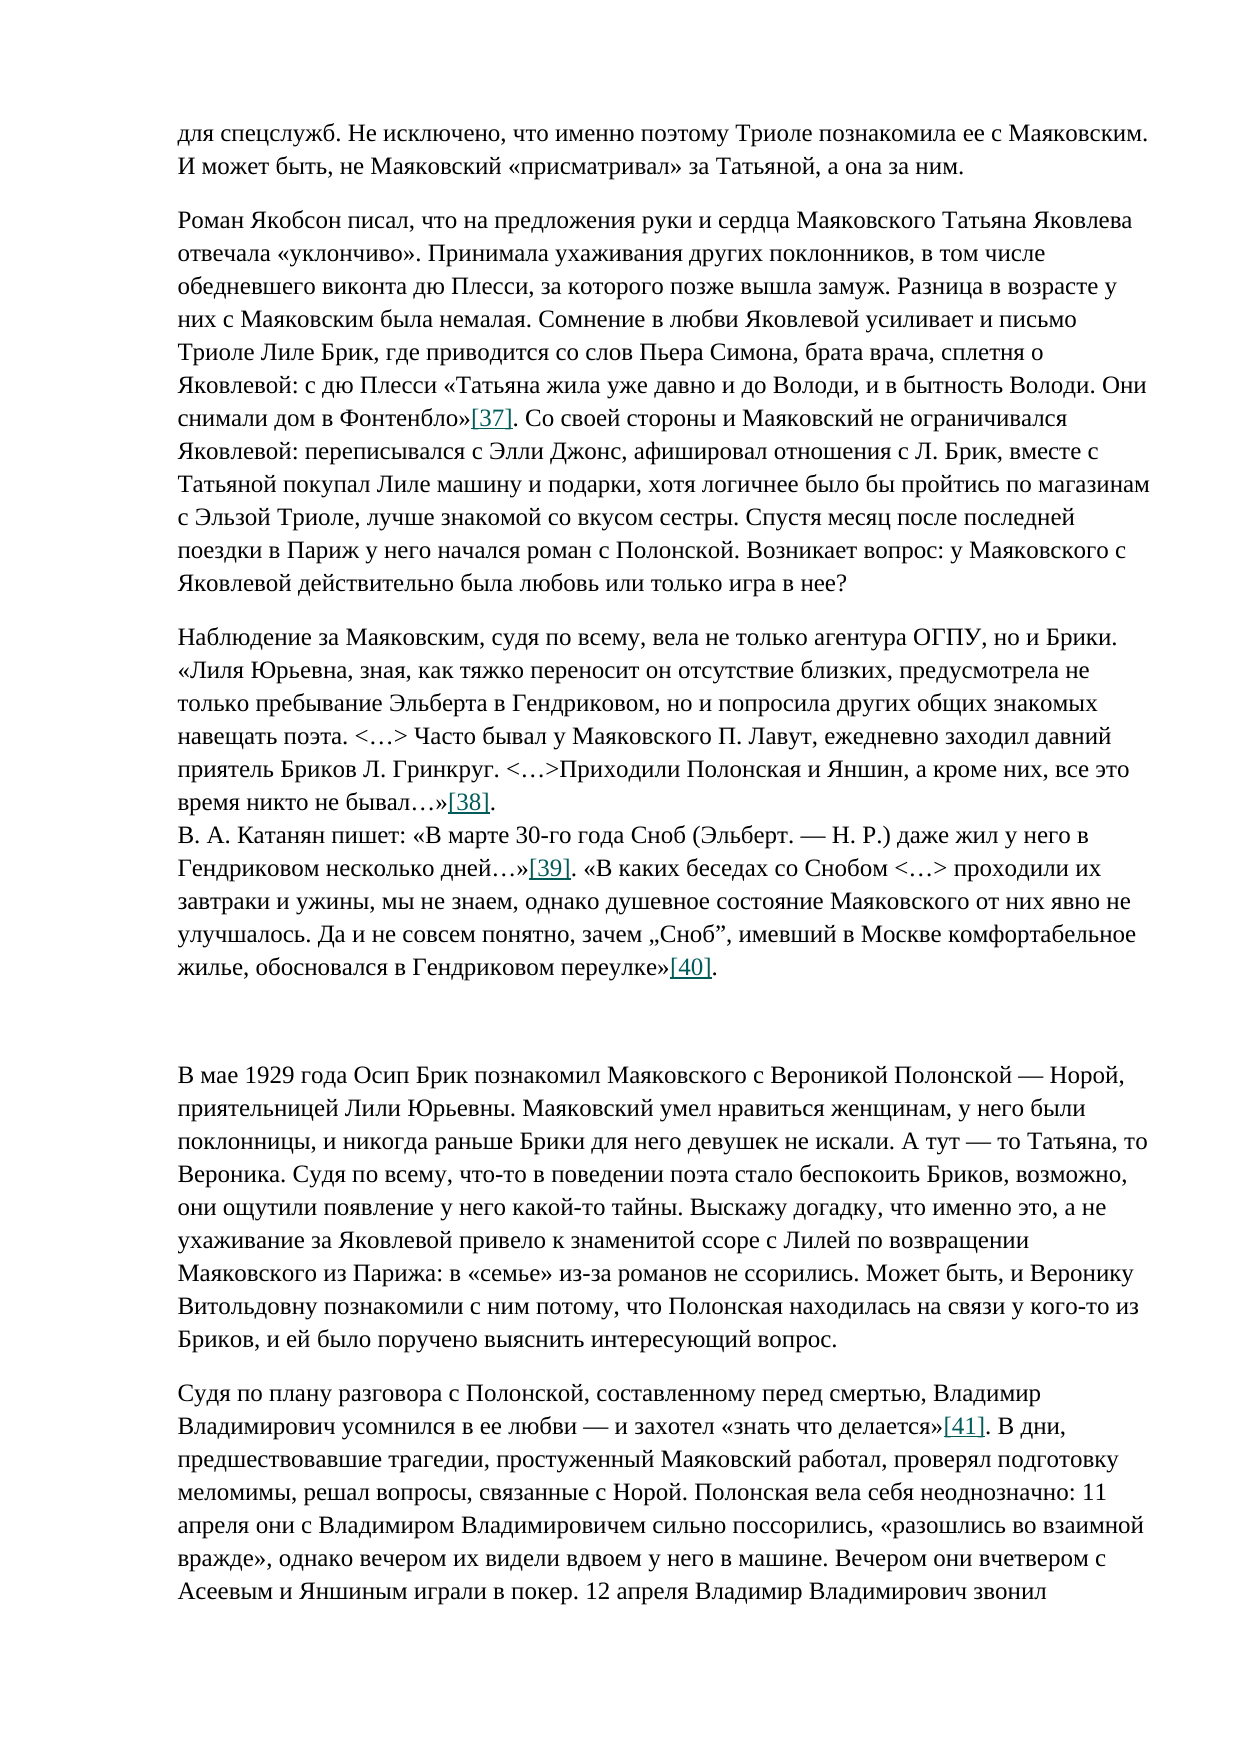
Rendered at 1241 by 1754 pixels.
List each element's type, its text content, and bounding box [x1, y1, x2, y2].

text В мае 1929 года Осип Брик познакомил Маяковского с Вероникой Полонской — Норой, приятельницей Лили Юрьевны. Маяковский умел нравиться женщинам, у него были поклонницы, и никогда раньше Брики для него девушек не искали. А тут — то Татьяна, то Вероника. Судя по всему, что-то в поведении поэта стало беспокоить Бриков, возможно, они ощутили появление у него какой-то тайны. Выскажу догадку, что именно это, а не ухаживание за Яковлевой привело к знаменитой ссоре с Лилей по возвращении Маяковского из Парижа: в «семье» из-за романов не ссорились. Может быть, и Веронику Витольдовну познакомили с ним потому, что Полонская находилась на связи у кого-то из Бриков, и ей было поручено выяснить интересующий вопрос. [177, 1060, 1152, 1353]
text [177, 118, 1152, 180]
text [177, 1378, 1152, 1605]
text Наблюдение за Маяковским, судя по всему, вела не только агентура ОГПУ, но и Брики. «Лиля Юрьевна, зная, как тяжко переносит он отсутствие близких, предусмотрела не только пребывание Эльберта в Гендриковом, но и попросила других общих знакомых навещать поэта. <…> Часто бывал у Маяковского П. Лавут, ежедневно заходил давний приятель Бриков Л. Гринкруг. <…>Приходили Полонская и Яншин, а кроме них, все это время никто не бывал…»[38]. В. А. Катанян пишет: «В марте 30-го года Сноб (Эльберт. — Н. Р.) даже жил у него в Гендриковом несколько дней…»[39]. «В каких беседах со Снобом <…> проходили их завтраки и ужины, мы не знаем, однако душевное состояние Маяковского от них явно не улучшалось. Да и не совсем понятно, зачем „Сноб”, имевший в Москве комфортабельное жилье, обосновался в Гендриковом переулке»[40]. [177, 622, 1152, 981]
text Роман Якобсон писал, что на предложения руки и сердца Маяковского Татьяна Яковлева отвечала «уклончиво». Принимала ухаживания других поклонников, в том числе обедневшего виконта дю Плесси, за которого позже вышла замуж. Разница в возрасте у них с Маяковским была немалая. Сомнение в любви Яковлевой усиливает и письмо Триоле Лиле Брик, где приводится со слов Пьера Симона, брата врача, сплетня о Яковлевой: с дю Плесси «Татьяна жила уже давно и до Володи, и в бытность Володи. Они снимали дом в Фонтенбло»[37]. Со своей стороны и Маяковский не ограничивался Яковлевой: переписывался с Элли Джонс, афишировал отношения с Л. Брик, вместе с Татьяной покупал Лиле машину и подарки, хотя логичнее было бы пройтись по магазинам с Эльзой Триоле, лучше знакомой со вкусом сестры. Спустя месяц после последней поездки в Париж у него начался роман с Полонской. Возникает вопрос: у Маяковского с Яковлевой действительно была любовь или только игра в нее? [177, 205, 1152, 597]
